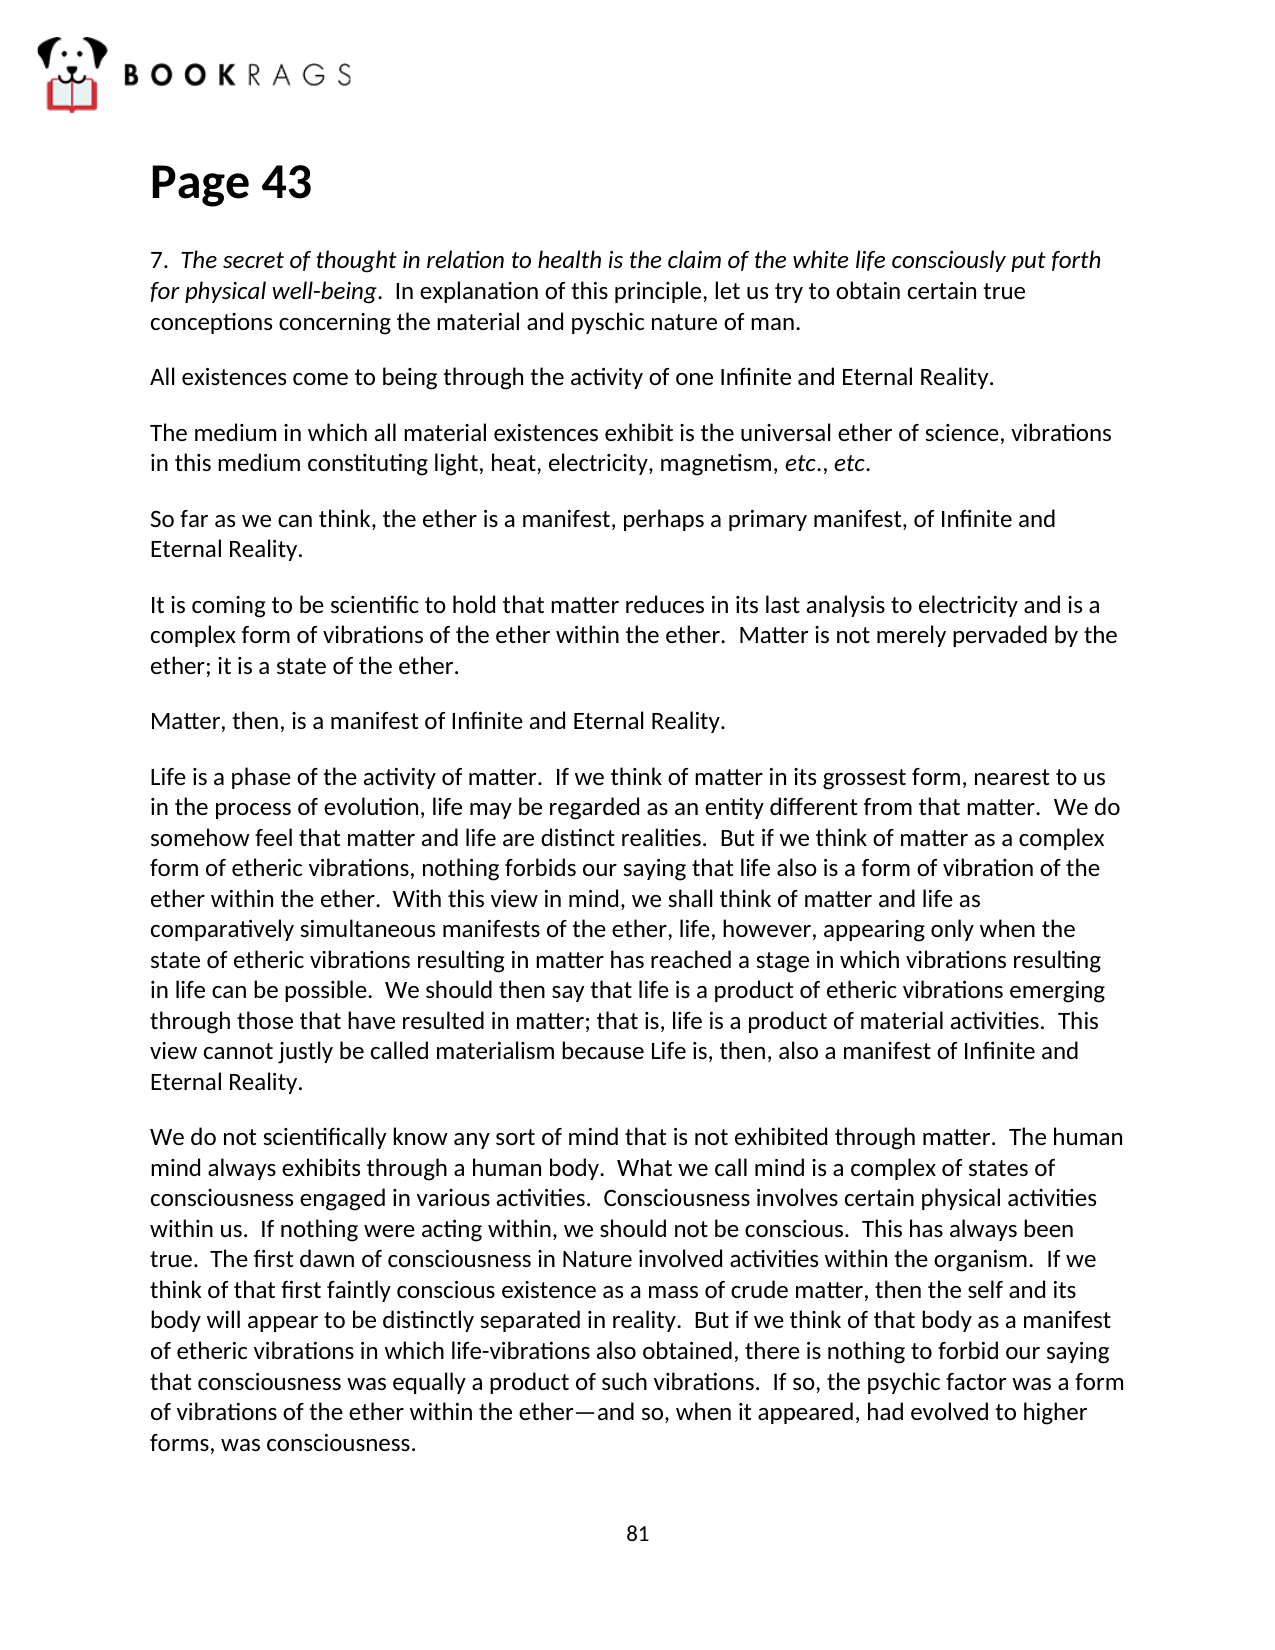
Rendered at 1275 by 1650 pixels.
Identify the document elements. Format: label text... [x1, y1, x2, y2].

text 7. The secret of thought in relation to health is the claim of the white life consciously put forth for physical well-being. In explanation of this principle, let us try to obtain certain true conceptions concerning the material and pyschic nature of man. [150, 244, 1125, 336]
text Life is a phase of the activity of matter. If we think of matter in its grossest form, nearest to us in the process of evolution, life may be regarded as an entity different from that matter. We do somehow feel that matter and life are distinct realities. But if we think of matter as a complex form of etheric vibrations, nothing forbids our saying that life also is a form of vibration of the ether within the ether. With this view in mind, we shall think of matter and life as comparatively simultaneous manifests of the ether, life, however, appearing only when the state of etheric vibrations resulting in matter has reached a stage in which vibrations resulting in life can be possible. We should then say that life is a product of etheric vibrations emerging through those that have resulted in matter; that is, life is a product of material activities. This view cannot justly be called materialism because Life is, then, also a manifest of Infinite and Eternal Reality. [150, 761, 1125, 1097]
text So far as we can think, the ether is a manifest, perhaps a primary manifest, of Infinite and Eternal Reality. [150, 503, 1125, 564]
text All existences come to being through the activity of one Infinite and Eternal Reality. [150, 361, 1125, 392]
text We do not scientifically know any sort of mind that is not exhibited through matter. The human mind always exhibits through a human body. What we call mind is a complex of states of consciousness engaged in various activities. Consciousness involves certain physical activities within us. If nothing were acting within, we should not be conscious. This has always been true. The first dawn of consciousness in Nature involved activities within the organism. If we think of that first faintly conscious existence as a mass of crude matter, then the self and its body will appear to be distinctly separated in reality. But if we think of that body as a manifest of etheric vibrations in which life-vibrations also obtained, there is nothing to forbid our saying that consciousness was equally a product of such vibrations. If so, the psychic factor was a form of vibrations of the ether within the ether—­and so, when it appeared, had evolved to higher forms, was consciousness. [150, 1122, 1125, 1457]
text Matter, then, is a manifest of Infinite and Eternal Reality. [150, 705, 1125, 736]
text Page 43 [150, 150, 1125, 211]
text The medium in which all material existences exhibit is the universal ether of science, vibrations in this medium constituting light, heat, electricity, magnetism, etc., etc. [150, 417, 1125, 478]
text It is coming to be scientific to hold that matter reduces in its last analysis to electricity and is a complex form of vibrations of the ether within the ether. Matter is not merely pervaded by the ether; it is a state of the ether. [150, 589, 1125, 680]
picture [37, 37, 351, 113]
